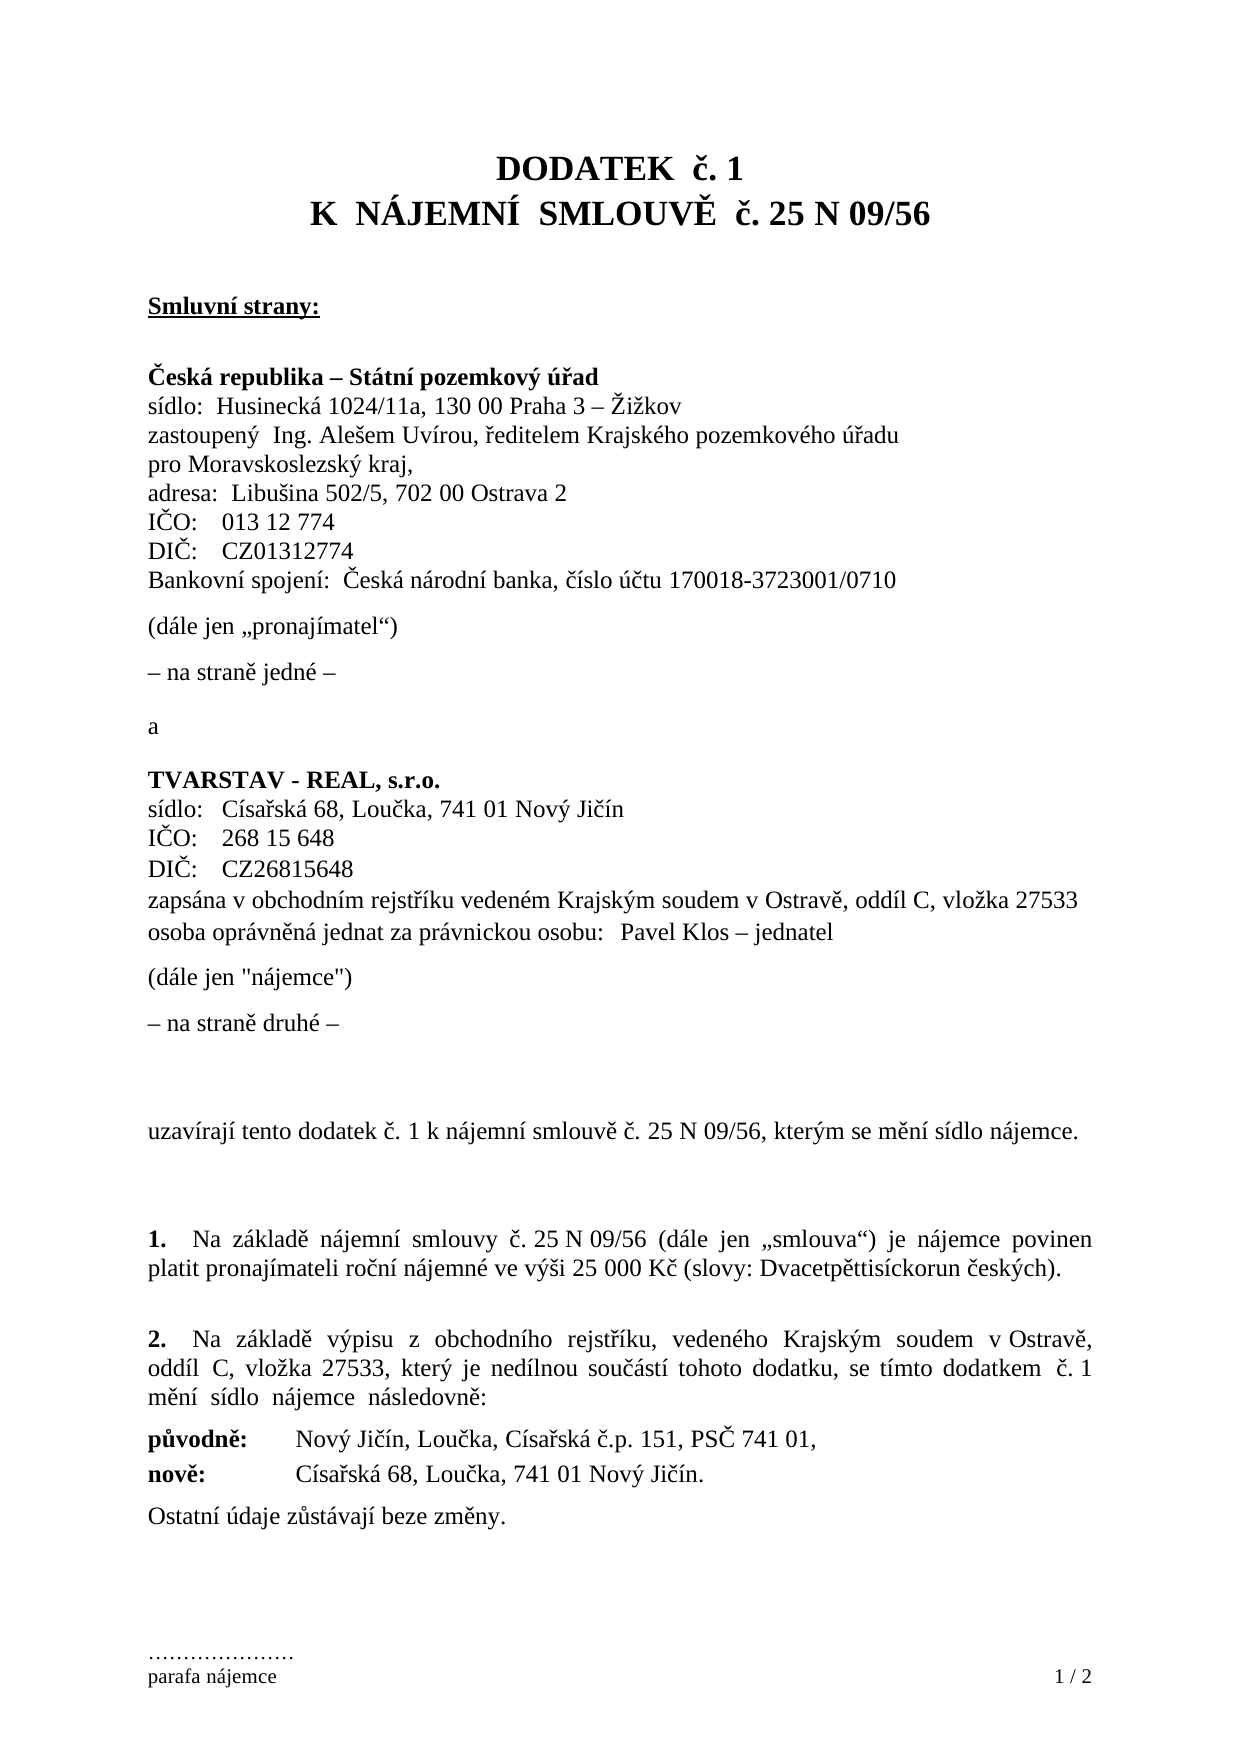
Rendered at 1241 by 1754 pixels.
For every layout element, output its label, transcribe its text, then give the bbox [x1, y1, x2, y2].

text Česká republika – Státní pozemkový úřad [148, 362, 1092, 391]
text původně: Nový Jičín, Loučka, Císařská č.p. 151, PSČ 741 01, [148, 1424, 1092, 1453]
text Ostatní údaje zůstávají beze změny. [148, 1501, 1092, 1530]
text DIČ: CZ26815648 [148, 854, 1092, 883]
text IČO: 268 15 648 [148, 823, 1092, 852]
text DODATEK č. 1 [148, 148, 1092, 188]
text Smluvní strany: [148, 291, 1092, 320]
text sídlo: Husinecká 1024/11a, 130 00 Praha 3 – Žižkov [148, 391, 1092, 420]
text DIČ: CZ01312774 [148, 536, 1092, 565]
text – na straně druhé – [148, 1008, 1092, 1037]
text zastoupený Ing. Alešem Uvírou, ředitelem Krajského pozemkového úřadu [148, 420, 1092, 449]
text osoba oprávněná jednat za právnickou osobu: Pavel Klos – jednatel [148, 916, 1092, 945]
text (dále jen "nájemce") [148, 962, 1092, 991]
text TVARSTAV - REAL, s.r.o. [148, 765, 1092, 794]
text IČO: 013 12 774 [148, 507, 1092, 536]
list Na základě výpisu z obchodního rejstříku, vedeného Krajským soudem v Ostravě, oddíl C, vložka 27533, který je nedílnou součástí tohoto dodatku, se tímto dodatkem č. 1 mění sídlo nájemce následovně: [148, 1324, 1092, 1411]
text pro Moravskoslezský kraj, [148, 449, 1092, 478]
text K NÁJEMNÍ SMLOUVĚ č. 25 N 09/56 [148, 192, 1092, 233]
text sídlo: Císařská 68, Loučka, 741 01 Nový Jičín [148, 794, 1092, 823]
text adresa: Libušina 502/5, 702 00 Ostrava 2 [148, 478, 1092, 507]
text a [148, 711, 1092, 740]
text nově: Císařská 68, Loučka, 741 01 Nový Jičín. [148, 1459, 1092, 1488]
text zapsána v obchodním rejstříku vedeném Krajským soudem v Ostravě, oddíl C, vložka 27533 [148, 885, 1092, 914]
text – na straně jedné – [148, 657, 1092, 686]
text (dále jen „pronajímatel“) [148, 611, 1092, 640]
list Na základě nájemní smlouvy č. 25 N 09/56 (dále jen „smlouva“) je nájemce povinen platit pronajímateli roční nájemné ve výši 25 000 Kč (slovy: Dvacetpěttisíckorun českých). [148, 1224, 1092, 1282]
text Bankovní spojení: Česká národní banka, číslo účtu 170018-3723001/0710 [148, 565, 1092, 594]
text uzavírají tento dodatek č. 1 k nájemní smlouvě č. 25 N 09/56, kterým se mění sídlo nájemce. [148, 1116, 1092, 1145]
